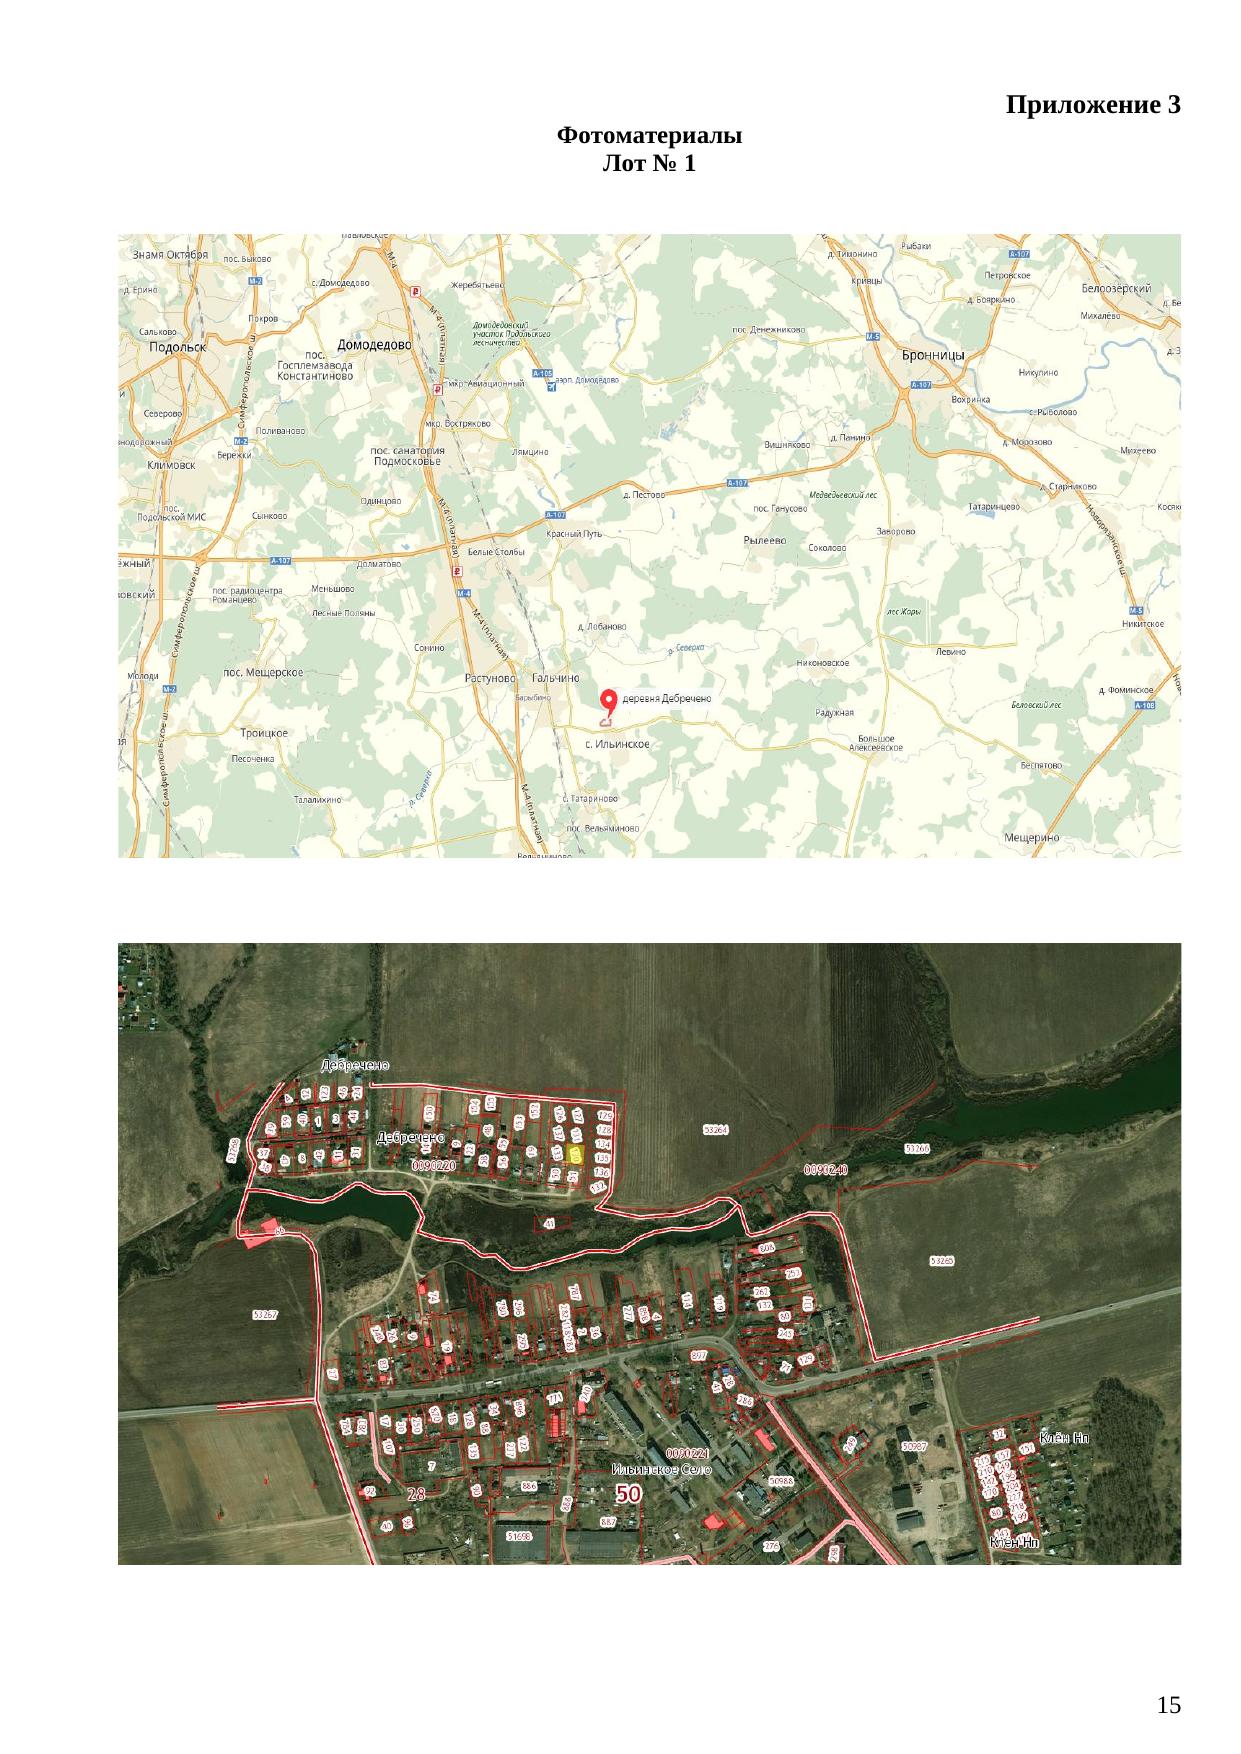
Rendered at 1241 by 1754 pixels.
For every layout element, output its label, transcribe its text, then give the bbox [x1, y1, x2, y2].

subtitle Приложение 3 [58, 89, 1181, 120]
picture [118, 943, 1182, 1565]
text Лот № 1 [118, 148, 1181, 177]
text Фотоматериалы [118, 120, 1181, 148]
picture [118, 234, 1182, 858]
